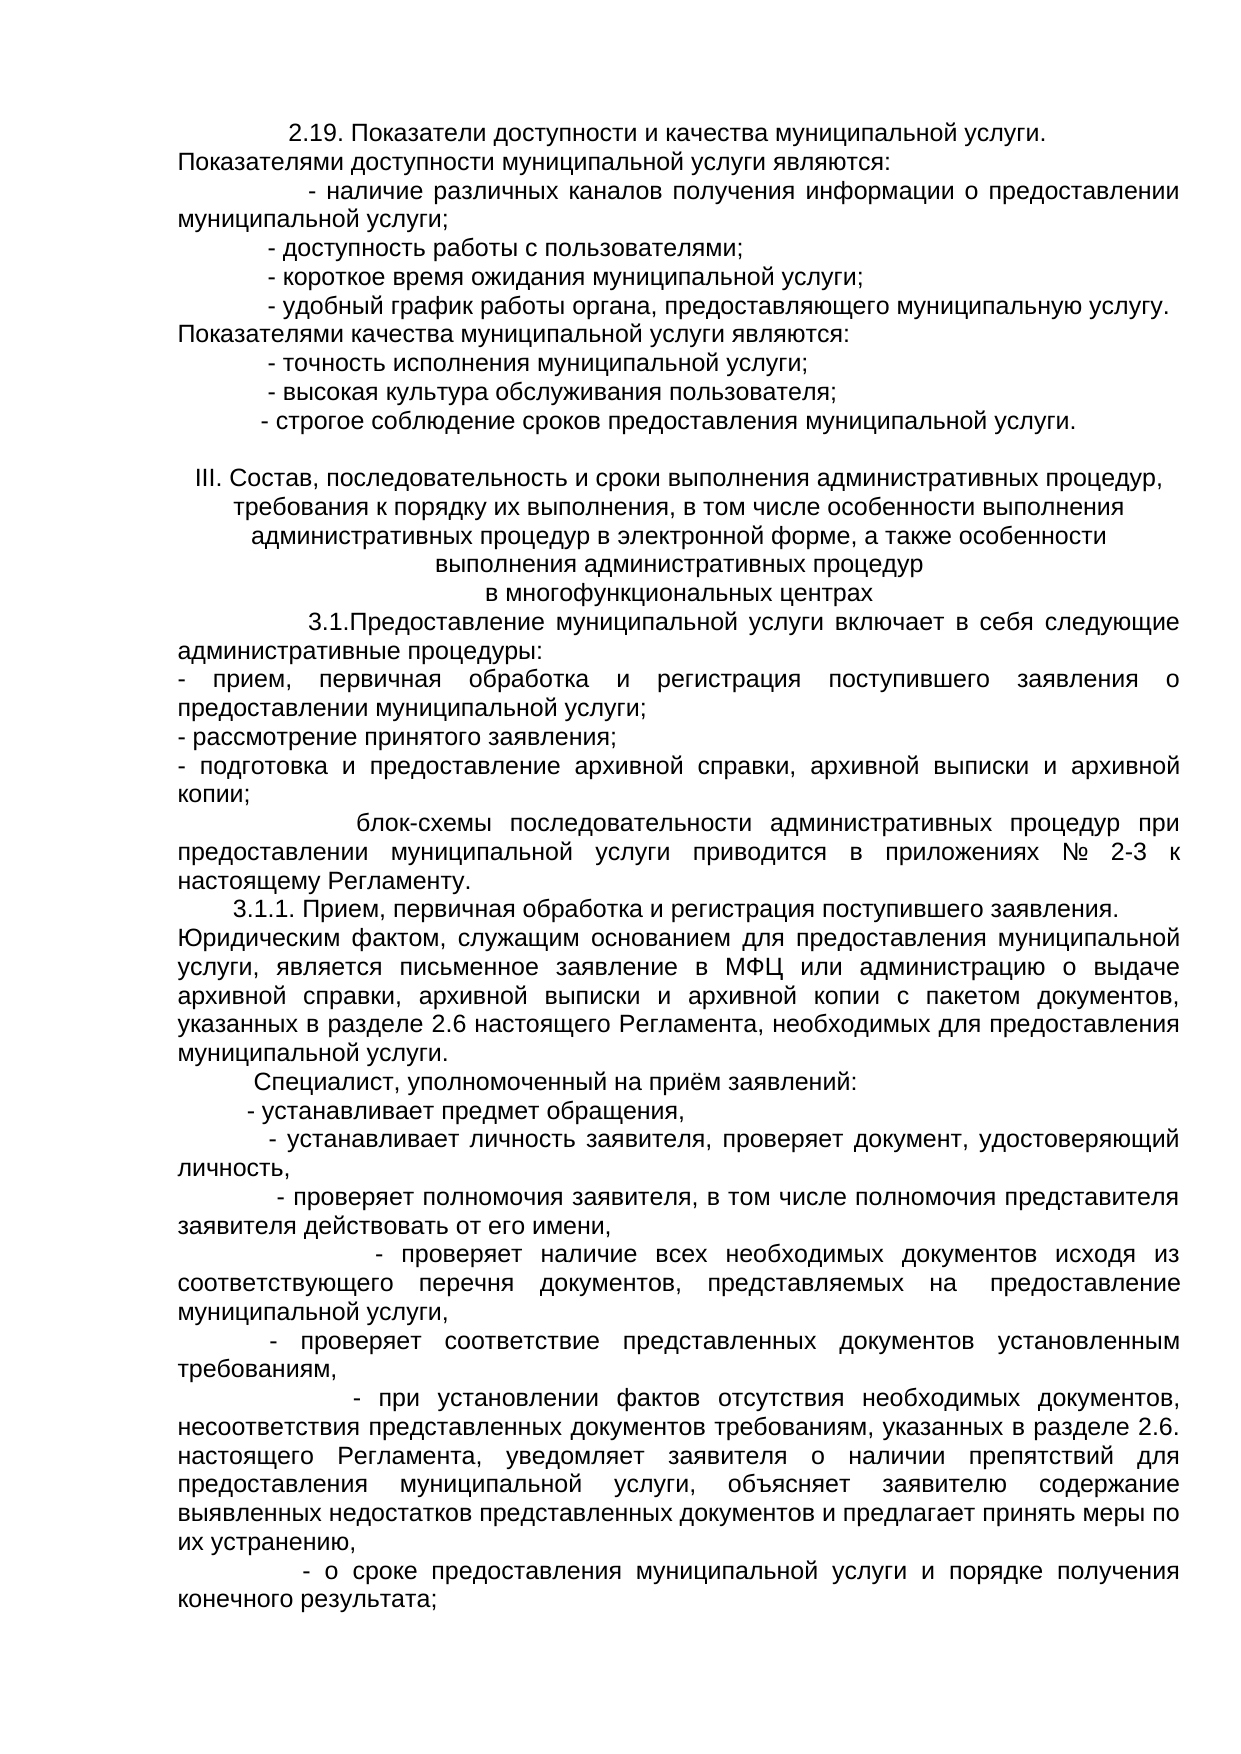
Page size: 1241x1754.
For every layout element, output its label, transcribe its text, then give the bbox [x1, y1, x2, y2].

text в многофункциональных центрах [177, 578, 1181, 607]
text - короткое время ожидания муниципальной услуги; [177, 262, 1181, 291]
text - удобный график работы органа, предоставляющего муниципальную услугу. [177, 291, 1181, 319]
text - прием, первичная обработка и регистрация поступившего заявления о предоставлении муниципальной услуги; [177, 664, 1181, 722]
text блок-схемы последовательности административных процедур при предоставлении муниципальной услуги приводится в приложениях № 2-3 к настоящему Регламенту. [177, 808, 1181, 894]
text - проверяет наличие всех необходимых документов исходя из соответствующего перечня документов, представляемых на предоставление муниципальной услуги, [177, 1239, 1181, 1326]
text - проверяет соответствие представленных документов установленным требованиям, [177, 1326, 1181, 1383]
text - о сроке предоставления муниципальной услуги и порядке получения конечного результата; [177, 1556, 1181, 1613]
text - при установлении фактов отсутствия необходимых документов, несоответствия представленных документов требованиям, указанных в разделе 2.6. настоящего Регламента, уведомляет заявителя о наличии препятствий для предоставления муниципальной услуги, объясняет заявителю содержание выявленных недостатков представленных документов и предлагает принять меры по их устранению, [177, 1383, 1181, 1556]
text Показателями доступности муниципальной услуги являются: [177, 147, 1181, 176]
text 3.1.Предоставление муниципальной услуги включает в себя следующие административные процедуры: [177, 607, 1181, 664]
text - строгое соблюдение сроков предоставления муниципальной услуги. [177, 406, 1181, 434]
text - устанавливает предмет обращения, [177, 1096, 1181, 1124]
text - рассмотрение принятого заявления; [177, 722, 1181, 751]
text - устанавливает личность заявителя, проверяет документ, удостоверяющий личность, [177, 1124, 1181, 1182]
text - проверяет полномочия заявителя, в том числе полномочия представителя заявителя действовать от его имени, [177, 1182, 1181, 1239]
text - высокая культура обслуживания пользователя; [177, 377, 1181, 406]
text - доступность работы с пользователями; [177, 233, 1181, 262]
text III. Состав, последовательность и сроки выполнения административных процедур, требования к порядку их выполнения, в том числе особенности выполнения административных процедур в электронной форме, а также особенности выполнения административных процедур [177, 463, 1181, 578]
text Показателями качества муниципальной услуги являются: [177, 319, 1181, 348]
text 2.19. Показатели доступности и качества муниципальной услуги. [177, 118, 1181, 147]
text - точность исполнения муниципальной услуги; [177, 348, 1181, 377]
text - наличие различных каналов получения информации о предоставлении муниципальной услуги; [177, 176, 1181, 233]
text Специалист, уполномоченный на приём заявлений: [177, 1067, 1181, 1096]
text Юридическим фактом, служащим основанием для предоставления муниципальной услуги, является письменное заявление в МФЦ или администрацию о выдаче архивной справки, архивной выписки и архивной копии с пакетом документов, указанных в разделе 2.6 настоящего Регламента, необходимых для предоставления муниципальной услуги. [177, 923, 1181, 1067]
text - подготовка и предоставление архивной справки, архивной выписки и архивной копии; [177, 751, 1181, 808]
text 3.1.1. Прием, первичная обработка и регистрация поступившего заявления. [177, 894, 1181, 923]
